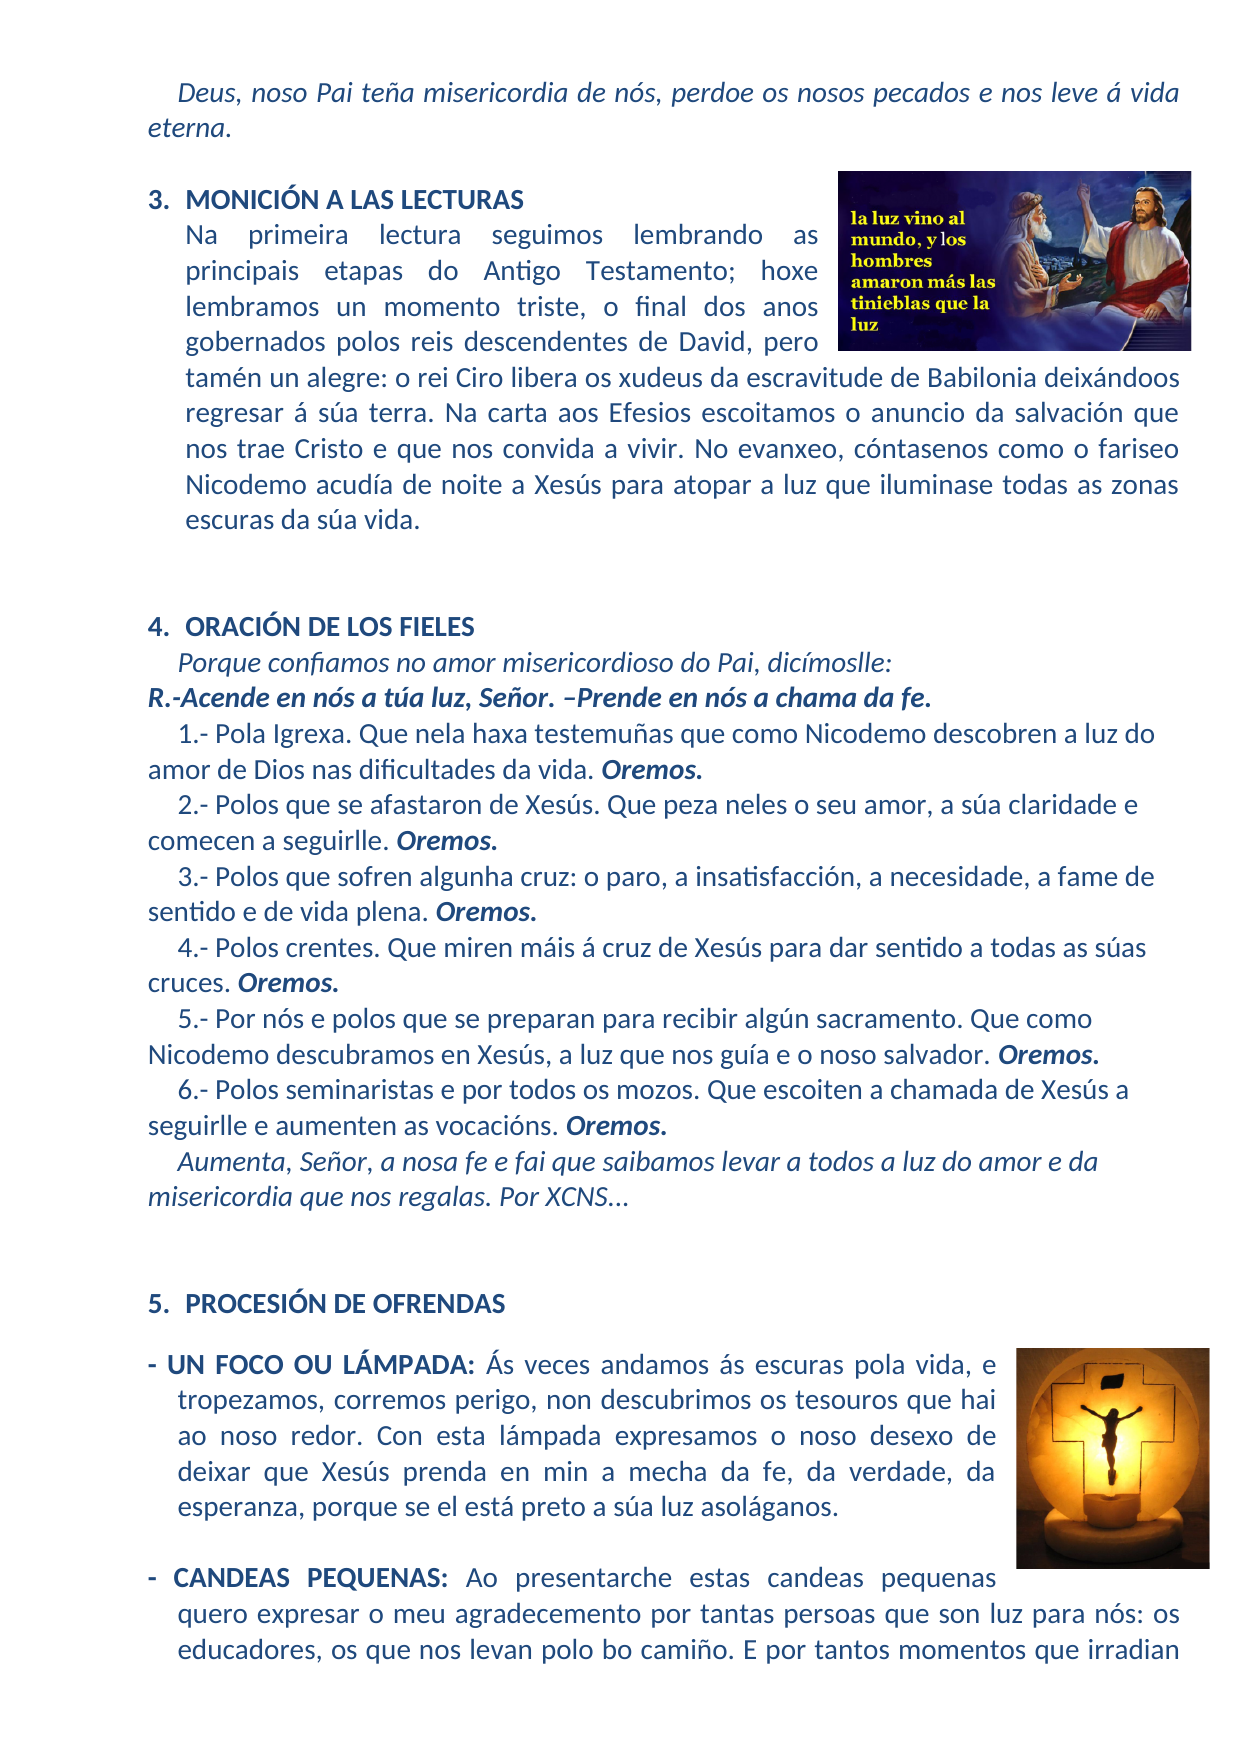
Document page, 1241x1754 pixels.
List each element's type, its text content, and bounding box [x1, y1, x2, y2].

text - UN FOCO OU LÁMPADA: Ás veces andamos ás escuras pola vida, e tropezamos, corremos perigo, non descubrimos os tesouros que hai ao noso redor. Con esta lámpada expresamos o noso desexo de deixar que Xesús prenda en min a mecha da fe, da verdade, da esperanza, porque se el está preto a súa luz asoláganos. [148, 1346, 1181, 1524]
subtitle MONICIÓN A LAS LECTURAS [148, 181, 838, 216]
subtitle ORACIÓN DE LOS FIELES [148, 608, 1181, 644]
subtitle 4.- Polos crentes. Que miren máis á cruz de Xesús para dar sentido a todas as súas cruces. Oremos. [148, 929, 1181, 1000]
subtitle 1.- Pola Igrexa. Que nela haxa testemuñas que como Nicodemo descobren a luz do amor de Dios nas dificultades da vida. Oremos. [148, 715, 1181, 786]
subtitle Aumenta, Señor, a nosa fe e fai que saibamos levar a todos a luz do amor e da misericordia que nos regalas. Por XCNS... [148, 1143, 1181, 1214]
subtitle 6.- Polos seminaristas e por todos os mozos. Que escoiten a chamada de Xesús a seguirlle e aumenten as vocacións. Oremos. [148, 1071, 1181, 1143]
picture [1016, 1348, 1210, 1567]
picture [838, 171, 1191, 349]
subtitle Porque confiamos no amor misericordioso do Pai, dicímoslle: R.-Acende en nós a túa luz, Señor. –Prende en nós a chama da fe. [148, 644, 1181, 715]
subtitle 3.- Polos que sofren algunha cruz: o paro, a insatisfacción, a necesidade, a fame de sentido e de vida plena. Oremos. [148, 858, 1181, 929]
subtitle 2.- Polos que se afastaron de Xesús. Que peza neles o seu amor, a súa claridade e comecen a seguirlle. Oremos. [148, 786, 1181, 858]
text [148, 1559, 1181, 1666]
text Deus, noso Pai teña misericordia de nós, perdoe os nosos pecados e nos leve á vida eterna. [148, 74, 1181, 145]
subtitle 5.- Por nós e polos que se preparan para recibir algún sacramento. Que como Nicodemo descubramos en Xesús, a luz que nos guía e o noso salvador. Oremos. [148, 1000, 1181, 1071]
list Na primeira lectura seguimos lembrando as principais etapas do Antigo Testamento; hoxe lembramos un momento triste, o final dos anos gobernados polos reis descendentes de David, pero tamén un alegre: o rei Ciro libera os xudeus da escravitude de Babilonia deixándoos regresar á súa terra. Na carta aos Efesios escoitamos o anuncio da salvación que nos trae Cristo e que nos convida a vivir. No evanxeo, cóntasenos como o fariseo Nicodemo acudía de noite a Xesús para atopar a luz que iluminase todas as zonas escuras da súa vida. [185, 216, 1181, 537]
list PROCESIÓN DE OFRENDAS [148, 1285, 1181, 1321]
